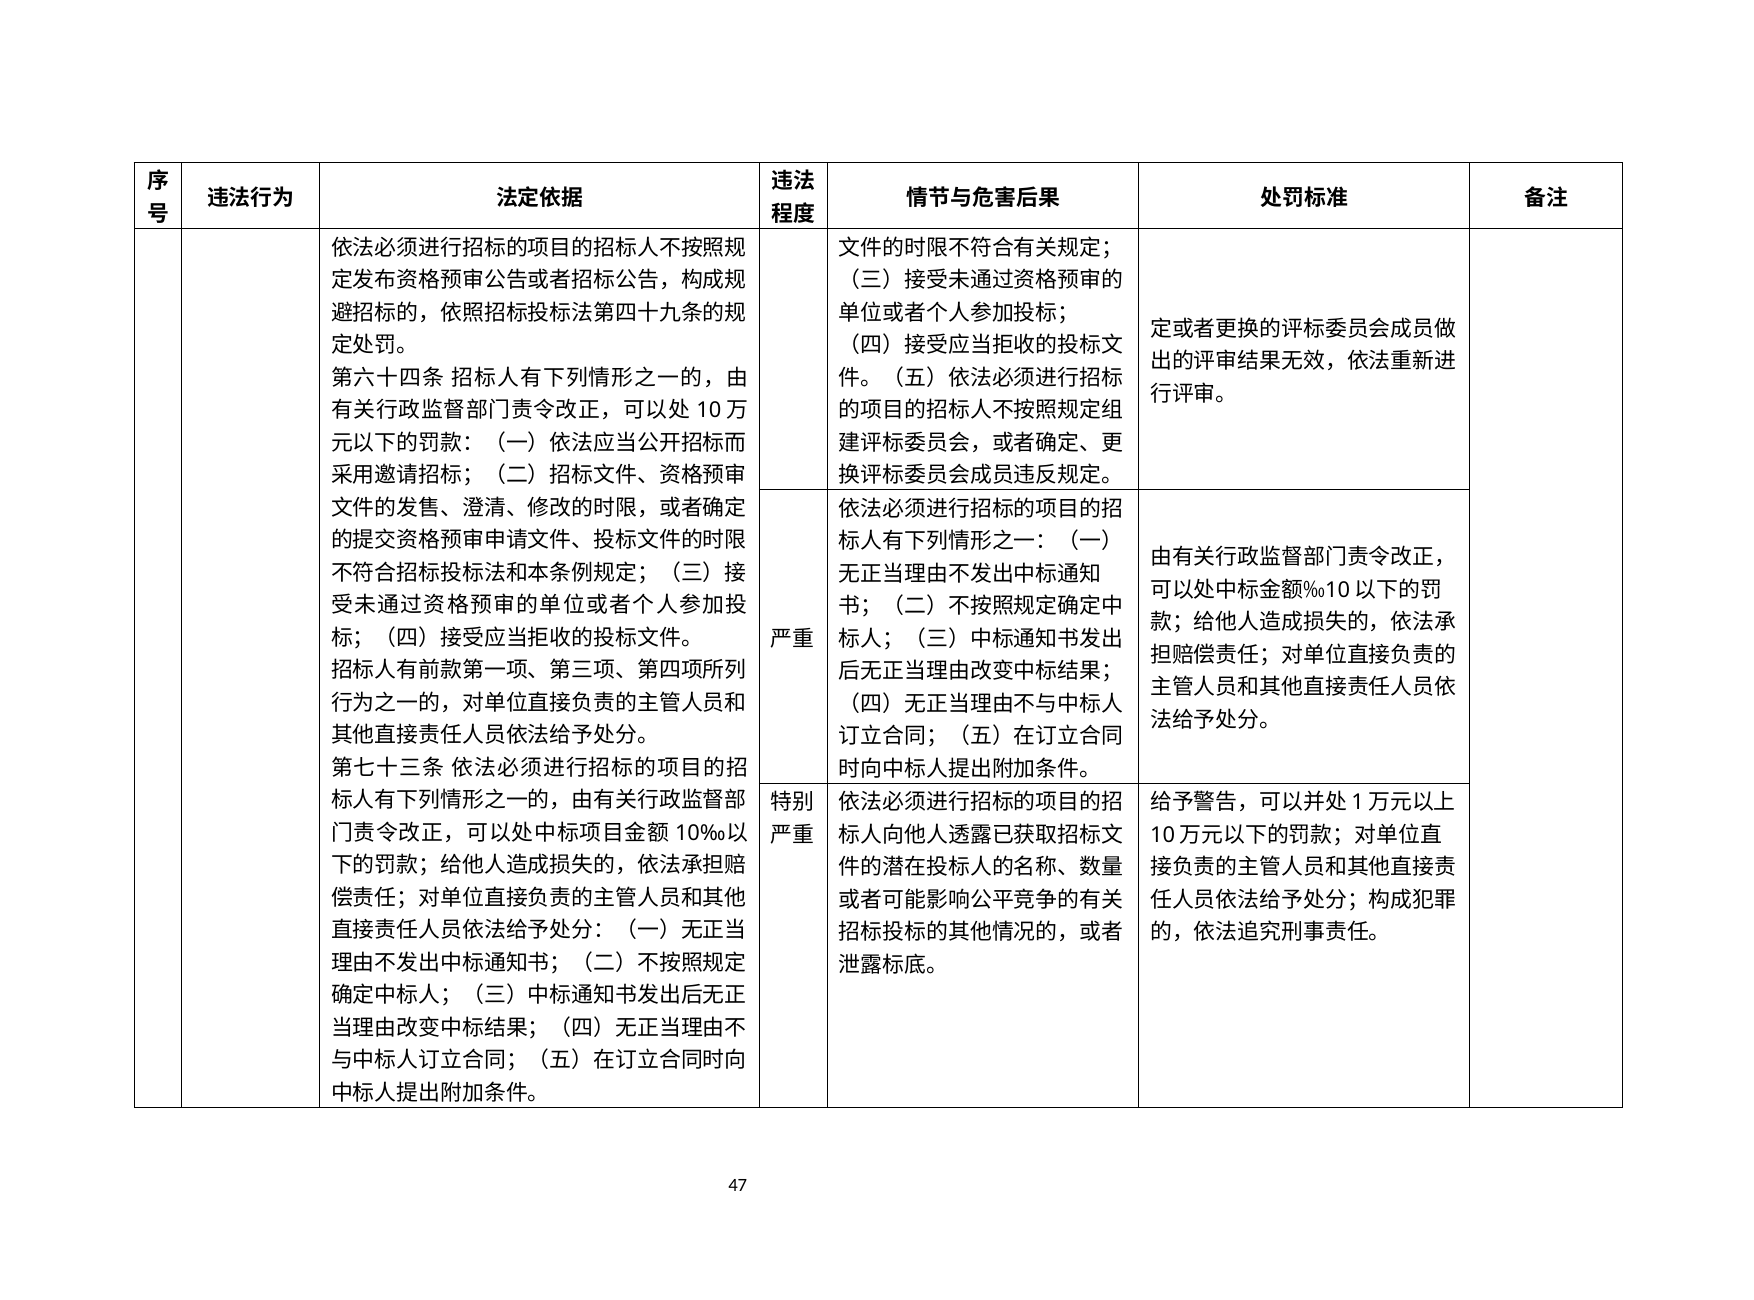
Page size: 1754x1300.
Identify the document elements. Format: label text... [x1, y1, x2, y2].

table_header 备注 [1470, 163, 1622, 228]
table_cell 特别严重 [760, 784, 827, 1107]
table_header 法定依据 [320, 163, 759, 228]
table_header 违法 程度 [760, 163, 827, 228]
table_header 违法行为 [182, 163, 319, 228]
table_cell 严重 [760, 490, 827, 783]
table_header 序号 [135, 163, 181, 228]
table_header 处罚标准 [1139, 163, 1469, 228]
table_cell 由有关行政监督部门责令改正，可以处中标金额‰10以下的罚款；给他人造成损失的，依法承担赔偿责任；对单位直接负责的主管人员和其他直接责任人员依法给予处分。 [1139, 490, 1469, 783]
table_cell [828, 229, 1138, 489]
table_cell 给予警告，可以并处1万元以上10万元以下的罚款；对单位直接负责的主管人员和其他直接责任人员依法给予处分；构成犯罪的，依法追究刑事责任。 [1139, 784, 1469, 1107]
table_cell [1139, 229, 1469, 489]
table_cell 依法必须进行招标的项目的招标人向他人透露已获取招标文件的潜在投标人的名称、数量或者可能影响公平竞争的有关招标投标的其他情况的，或者泄露标底。 [828, 784, 1138, 1107]
table_header 情节与危害后果 [828, 163, 1138, 228]
table_cell 较重 [760, 229, 827, 489]
table_cell 依法必须进行招标的项目的招标人有下列情形之一：（一）无正当理由不发出中标通知书；（二）不按照规定确定中标人；（三）中标通知书发出后无正当理由改变中标结果；（四）无正当理由不与中标人订立合同；（五）在订立合同时向中标人提出附加条件。 [828, 490, 1138, 783]
